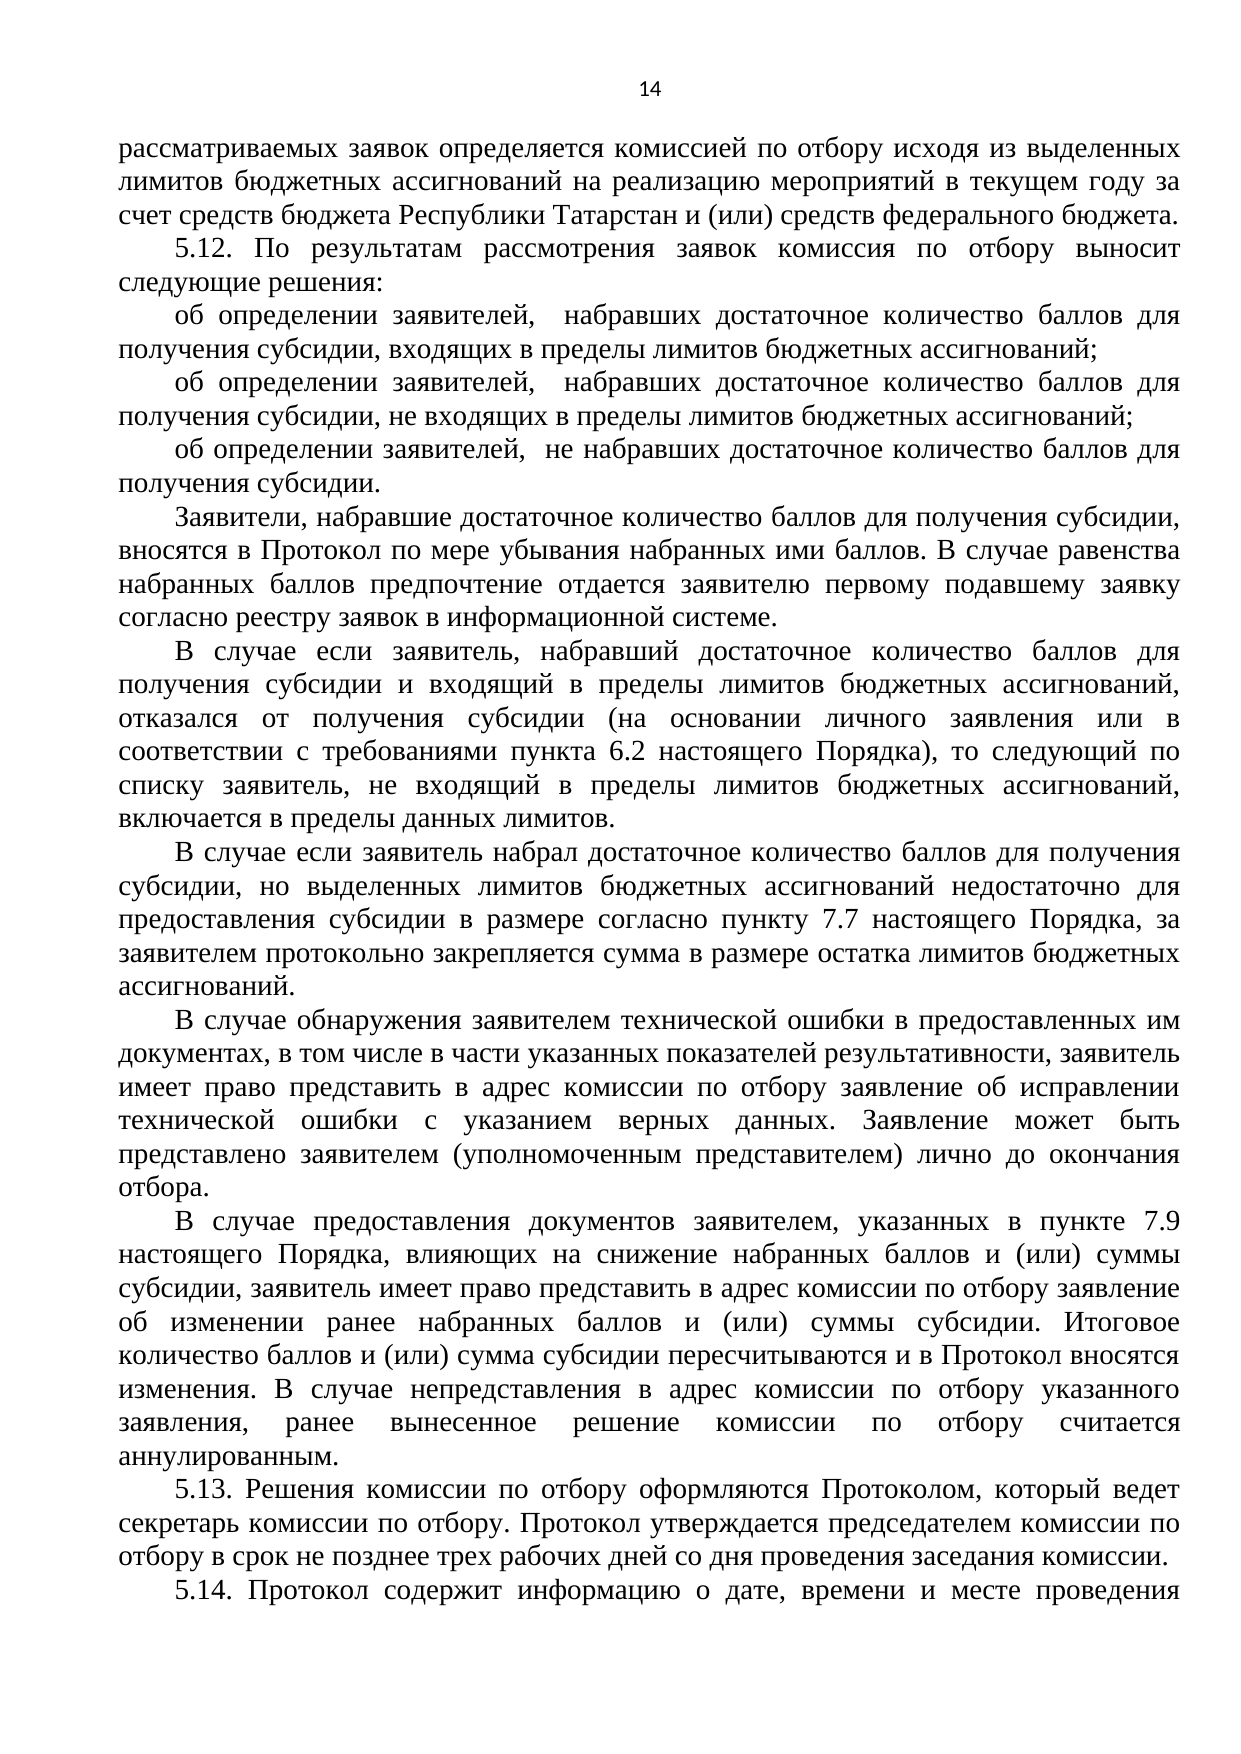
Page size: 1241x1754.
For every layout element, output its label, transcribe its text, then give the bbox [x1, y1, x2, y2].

text Заявители, набравшие достаточное количество баллов для получения субсидии, вносятся в Протокол по мере убывания набранных ими баллов. В случае равенства набранных баллов предпочтение отдается заявителю первому подавшему заявку согласно реестру заявок в информационной системе. [118, 499, 1181, 633]
text об определении заявителей, не набравших достаточное количество баллов для получения субсидии. [118, 432, 1181, 499]
text В случае обнаружения заявителем технической ошибки в предоставленных им документах, в том числе в части указанных показателей результативности, заявитель имеет право представить в адрес комиссии по отбору заявление об исправлении технической ошибки с указанием верных данных. Заявление может быть представлено заявителем (уполномоченным представителем) лично до окончания отбора. [118, 1002, 1181, 1203]
text об определении заявителей, набравших достаточное количество баллов для получения субсидии, входящих в пределы лимитов бюджетных ассигнований; [118, 297, 1181, 364]
text В случае предоставления документов заявителем, указанных в пункте 7.9 настоящего Порядка, влияющих на снижение набранных баллов и (или) суммы субсидии, заявитель имеет право представить в адрес комиссии по отбору заявление об изменении ранее набранных баллов и (или) суммы субсидии. Итоговое количество баллов и (или) сумма субсидии пересчитываются и в Протокол вносятся изменения. В случае непредставления в адрес комиссии по отбору указанного заявления, ранее вынесенное решение комиссии по отбору считается аннулированным. [118, 1203, 1181, 1471]
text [118, 1572, 1181, 1606]
text 5.12. По результатам рассмотрения заявок комиссия по отбору выносит следующие решения: [118, 230, 1181, 297]
text 5.13. Решения комиссии по отбору оформляются Протоколом, который ведет секретарь комиссии по отбору. Протокол утверждается председателем комиссии по отбору в срок не позднее трех рабочих дней со дня проведения заседания комиссии. [118, 1471, 1181, 1572]
text В случае если заявитель набрал достаточное количество баллов для получения субсидии, но выделенных лимитов бюджетных ассигнований недостаточно для предоставления субсидии в размере согласно пункту 7.7 настоящего Порядка, за заявителем протокольно закрепляется сумма в размере остатка лимитов бюджетных ассигнований. [118, 834, 1181, 1002]
text В случае если заявитель, набравший достаточное количество баллов для получения субсидии и входящий в пределы лимитов бюджетных ассигнований, отказался от получения субсидии (на основании личного заявления или в соответствии с требованиями пункта 6.2 настоящего Порядка), то следующий по списку заявитель, не входящий в пределы лимитов бюджетных ассигнований, включается в пределы данных лимитов. [118, 633, 1181, 834]
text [118, 130, 1181, 230]
text об определении заявителей, набравших достаточное количество баллов для получения субсидии, не входящих в пределы лимитов бюджетных ассигнований; [118, 364, 1181, 432]
